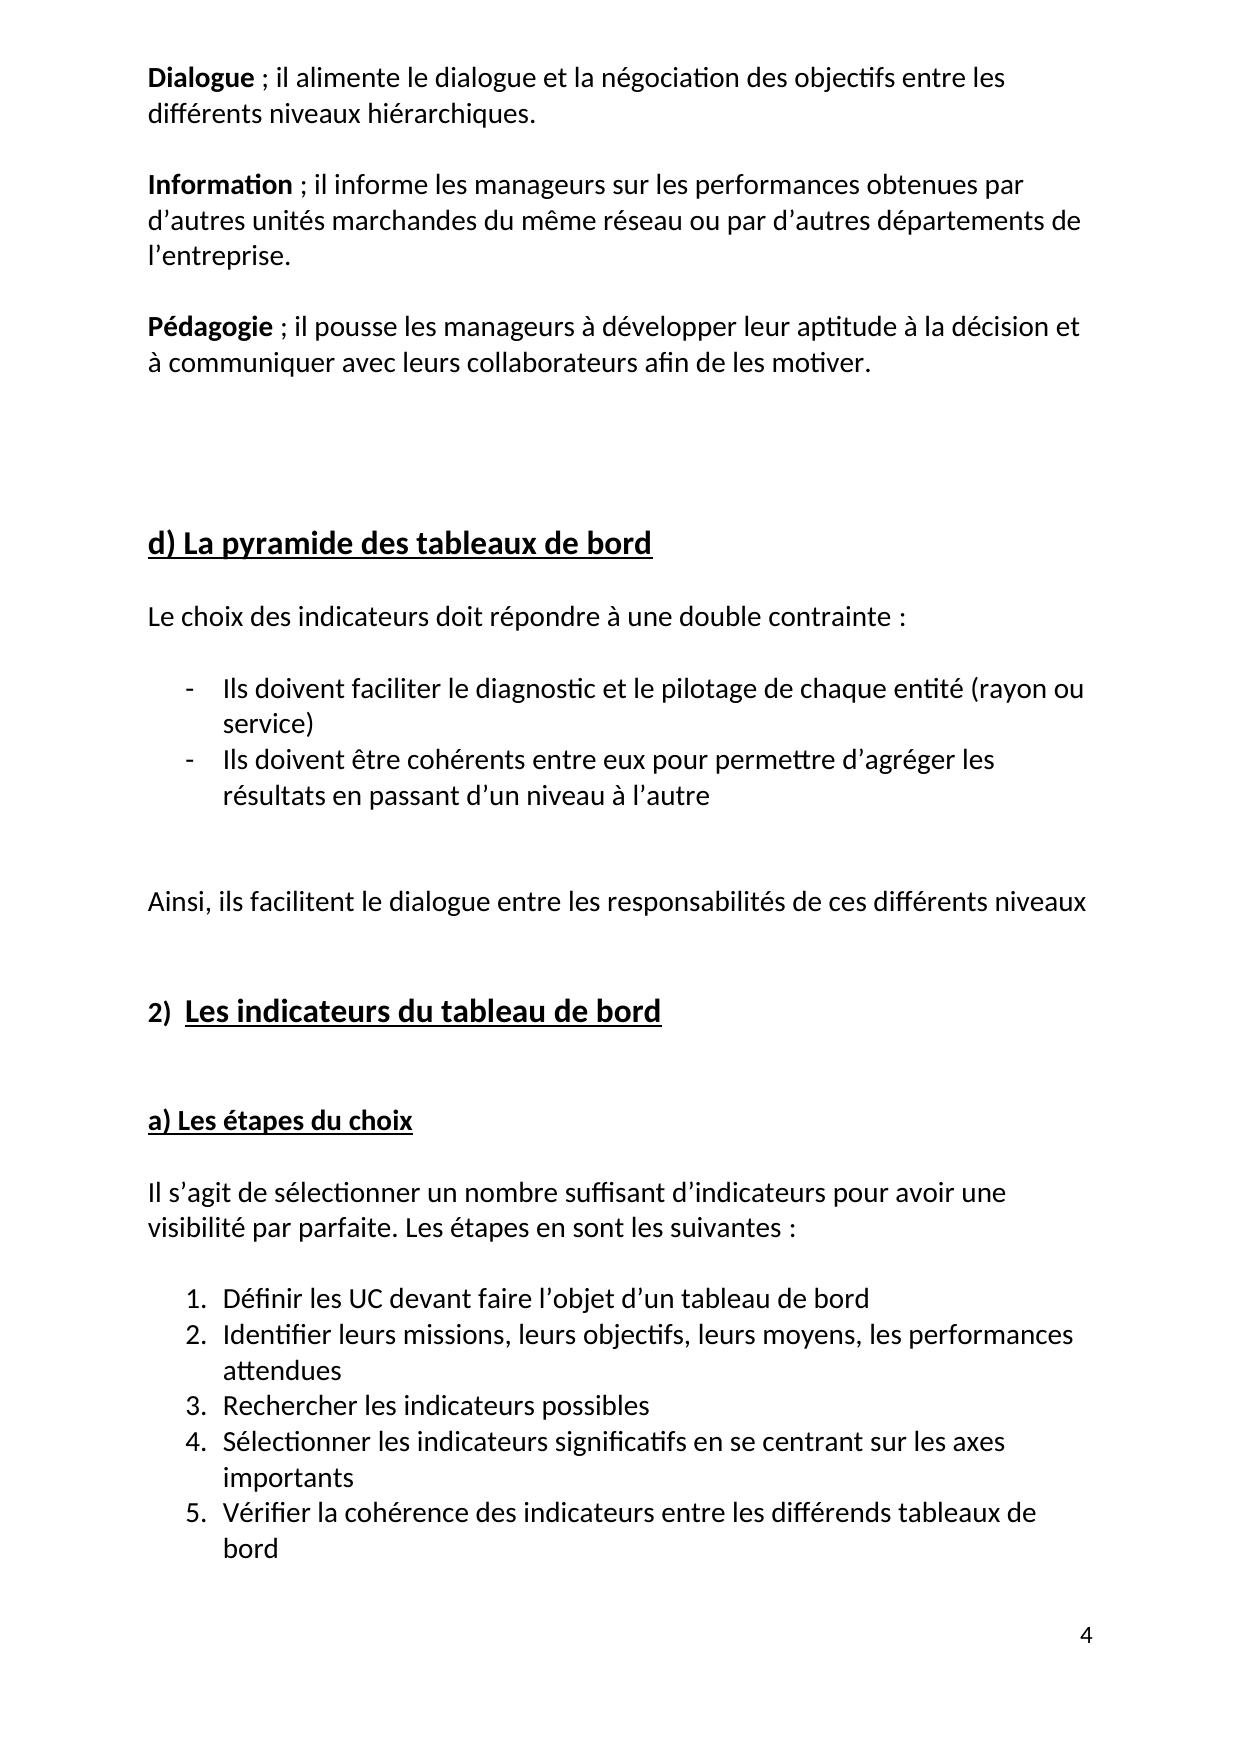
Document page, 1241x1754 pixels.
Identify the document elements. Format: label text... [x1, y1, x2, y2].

list Identifier leurs missions, leurs objectifs, leurs moyens, les performances attendues [185, 1316, 1092, 1387]
text Information ; il informe les manageurs sur les performances obtenues par d’autres unités marchandes du même réseau ou par d’autres départements de l’entreprise. [148, 166, 1092, 273]
list Ils doivent être cohérents entre eux pour permettre d’agréger les résultats en passant d’un niveau à l’autre [185, 741, 1092, 812]
text Pédagogie ; il pousse les manageurs à développer leur aptitude à la décision et à communiquer avec leurs collaborateurs afin de les motiver. [148, 308, 1092, 380]
text d) La pyramide des tableaux de bord [148, 522, 1092, 563]
text Le choix des indicateurs doit répondre à une double contrainte : [148, 598, 1092, 634]
list Vérifier la cohérence des indicateurs entre les différends tableaux de bord [185, 1494, 1092, 1566]
list Ils doivent faciliter le diagnostic et le pilotage de chaque entité (rayon ou service) [185, 670, 1092, 741]
text Il s’agit de sélectionner un nombre suffisant d’indicateurs pour avoir une visibilité par parfaite. Les étapes en sont les suivantes : [148, 1174, 1092, 1245]
text Ainsi, ils facilitent le dialogue entre les responsabilités de ces différents niveaux [148, 883, 1092, 919]
text 2) Les indicateurs du tableau de bord [148, 990, 1092, 1031]
list Rechercher les indicateurs possibles [185, 1387, 1092, 1423]
text a) Les étapes du choix [148, 1102, 1092, 1138]
text Dialogue ; il alimente le dialogue et la négociation des objectifs entre les différents niveaux hiérarchiques. [148, 59, 1092, 130]
list Définir les UC devant faire l’objet d’un tableau de bord [185, 1281, 1092, 1316]
list Sélectionner les indicateurs significatifs en se centrant sur les axes importants [185, 1423, 1092, 1494]
